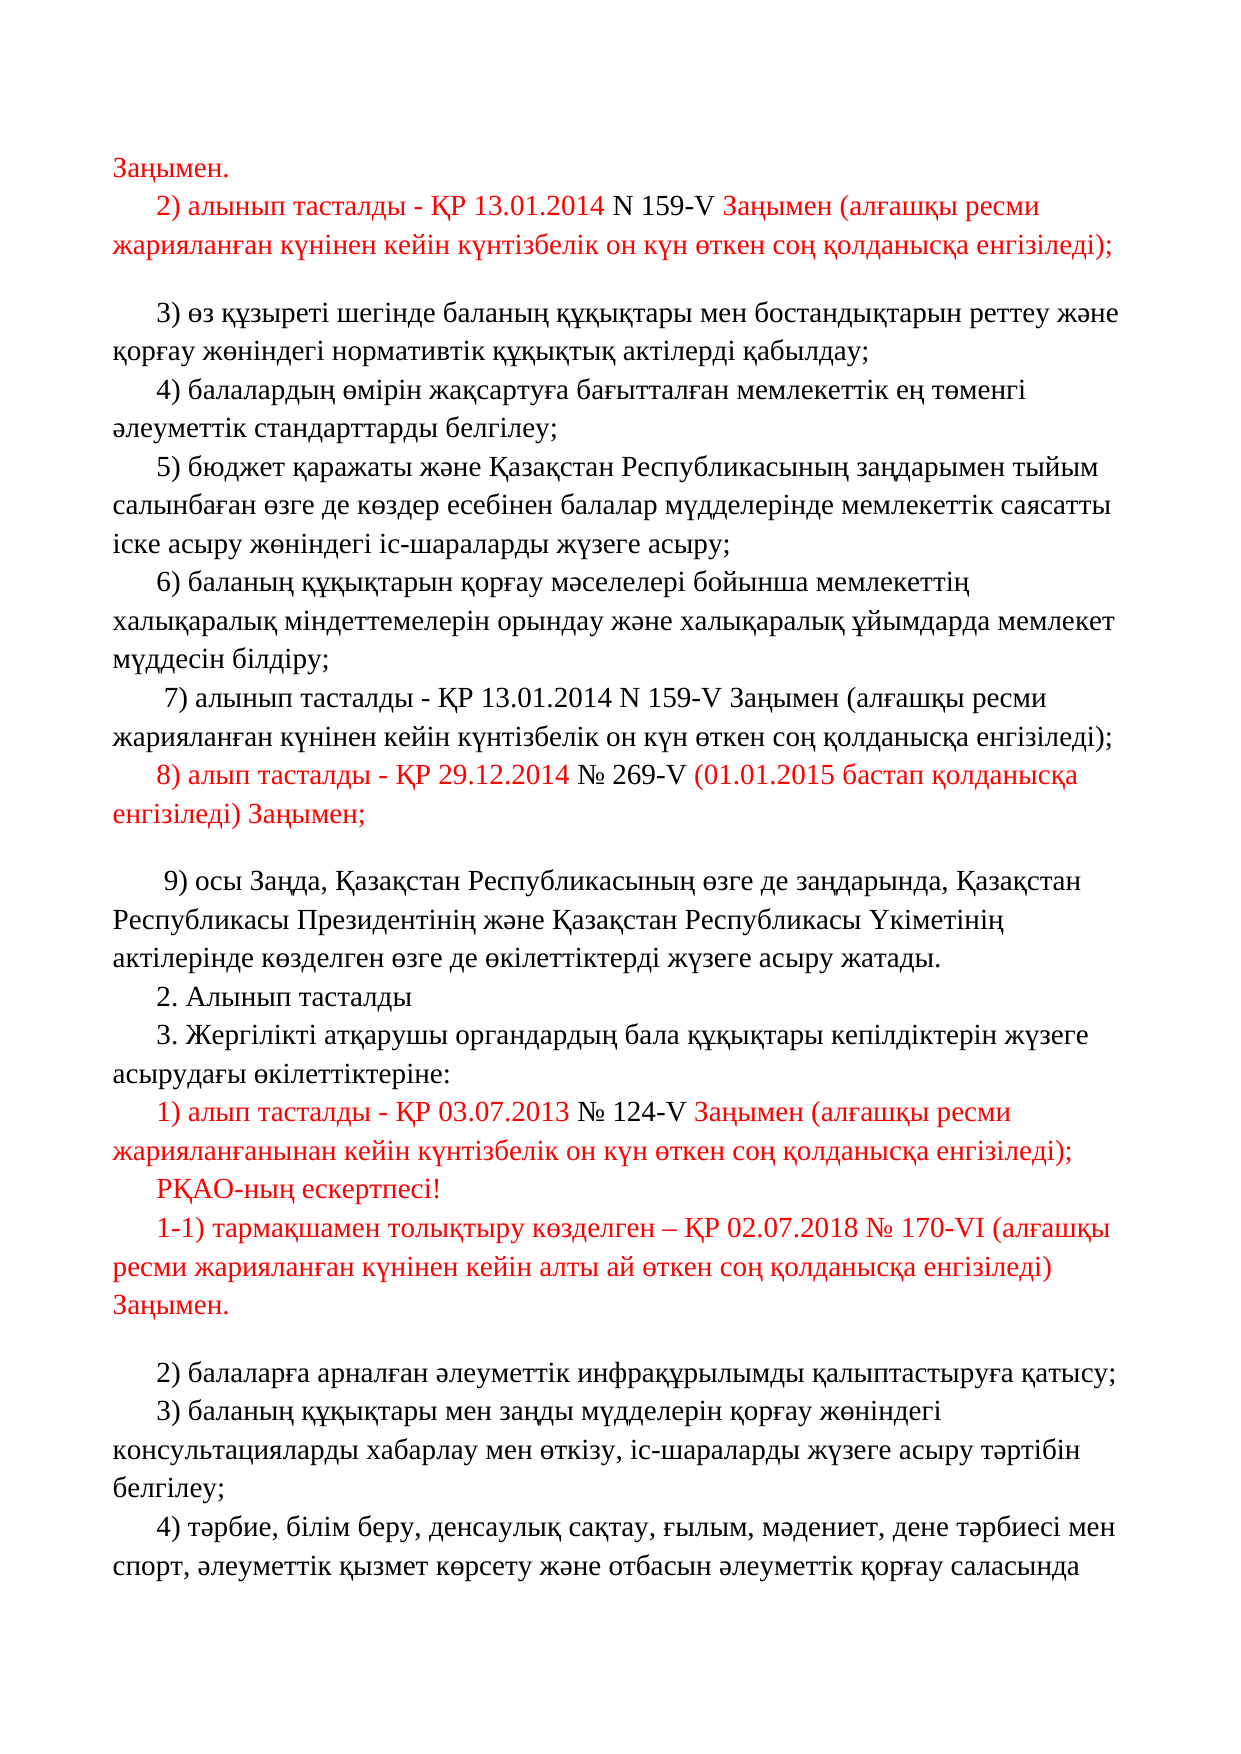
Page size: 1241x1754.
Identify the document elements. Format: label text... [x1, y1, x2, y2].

text 9) осы Заңда, Қазақстан Республикасының өзге де заңдарында, Қазақстан Республикасы Президентінің және Қазақстан Республикасы Үкіметінің актілерінде көзделген өзге де өкілеттіктерді жүзеге асыру жатады. [112, 863, 1128, 974]
text 5) бюджет қаражаты және Қазақстан Республикасының заңдарымен тыйым салынбаған өзге де көздер есебiнен балалар мүдделерiнде мемлекеттiк саясатты iске асыру жөнiндегi iс-шараларды жүзеге асыру; [112, 449, 1128, 559]
text 7) алынып тасталды - ҚР 13.01.2014 N 159-V Заңымен (алғашқы ресми жарияланған күнінен кейін күнтізбелік он күн өткен соң қолданысқа енгізіледі); [112, 680, 1128, 752]
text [112, 150, 1128, 291]
text 2. Алынып тасталды [112, 979, 1128, 1012]
text 6) баланың құқықтарын қорғау мәселелерi бойынша мемлекеттің халықаралық мiндеттемелерiн орындау және халықаралық ұйымдарда мемлекет мүддесiн білдiру; [112, 564, 1128, 675]
text 2) балаларға арналған әлеуметтiк инфрақұрылымды қалыптастыруға қатысу; [112, 1355, 1128, 1388]
text 1) алып тасталды - ҚР 03.07.2013 № 124-V Заңымен (алғашқы ресми жарияланғанынан кейін күнтізбелік он күн өткен соң қолданысқа енгізіледі); РҚАО-ның ескертпесі! 1-1) тармақшамен толықтыру көзделген – ҚР 02.07.2018 № 170-VІ (алғашқы ресми жарияланған күнінен кейін алты ай өткен соң қолданысқа енгізіледі) Заңымен. [112, 1094, 1128, 1351]
text 8) алып тасталды - ҚР 29.12.2014 № 269-V (01.01.2015 бастап қолданысқа енгізіледі) Заңымен; [112, 757, 1128, 859]
text 3. Жергiлiктi атқарушы органдардың бала құқықтары кепiлдiктерiн жүзеге асырудағы өкiлеттiктерiне: [112, 1017, 1128, 1089]
text 4) балалардың өмiрiн жақсартуға бағытталған мемлекеттiк ең төменгi әлеуметтiк стандарттарды белгiлеу; [112, 372, 1128, 444]
text 3) өз құзыретi шегiнде баланың құқықтары мен бостандықтарын реттеу және қорғау жөнiндегi нормативтiк құқықтық актiлердi қабылдау; [112, 295, 1128, 367]
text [112, 1509, 1128, 1581]
text 3) баланың құқықтары мен заңды мүдделерiн қорғау жөнiндегi консультацияларды хабарлау мен өткiзу, iс-шараларды жүзеге асыру тәртiбiн белгiлеу; [112, 1393, 1128, 1504]
